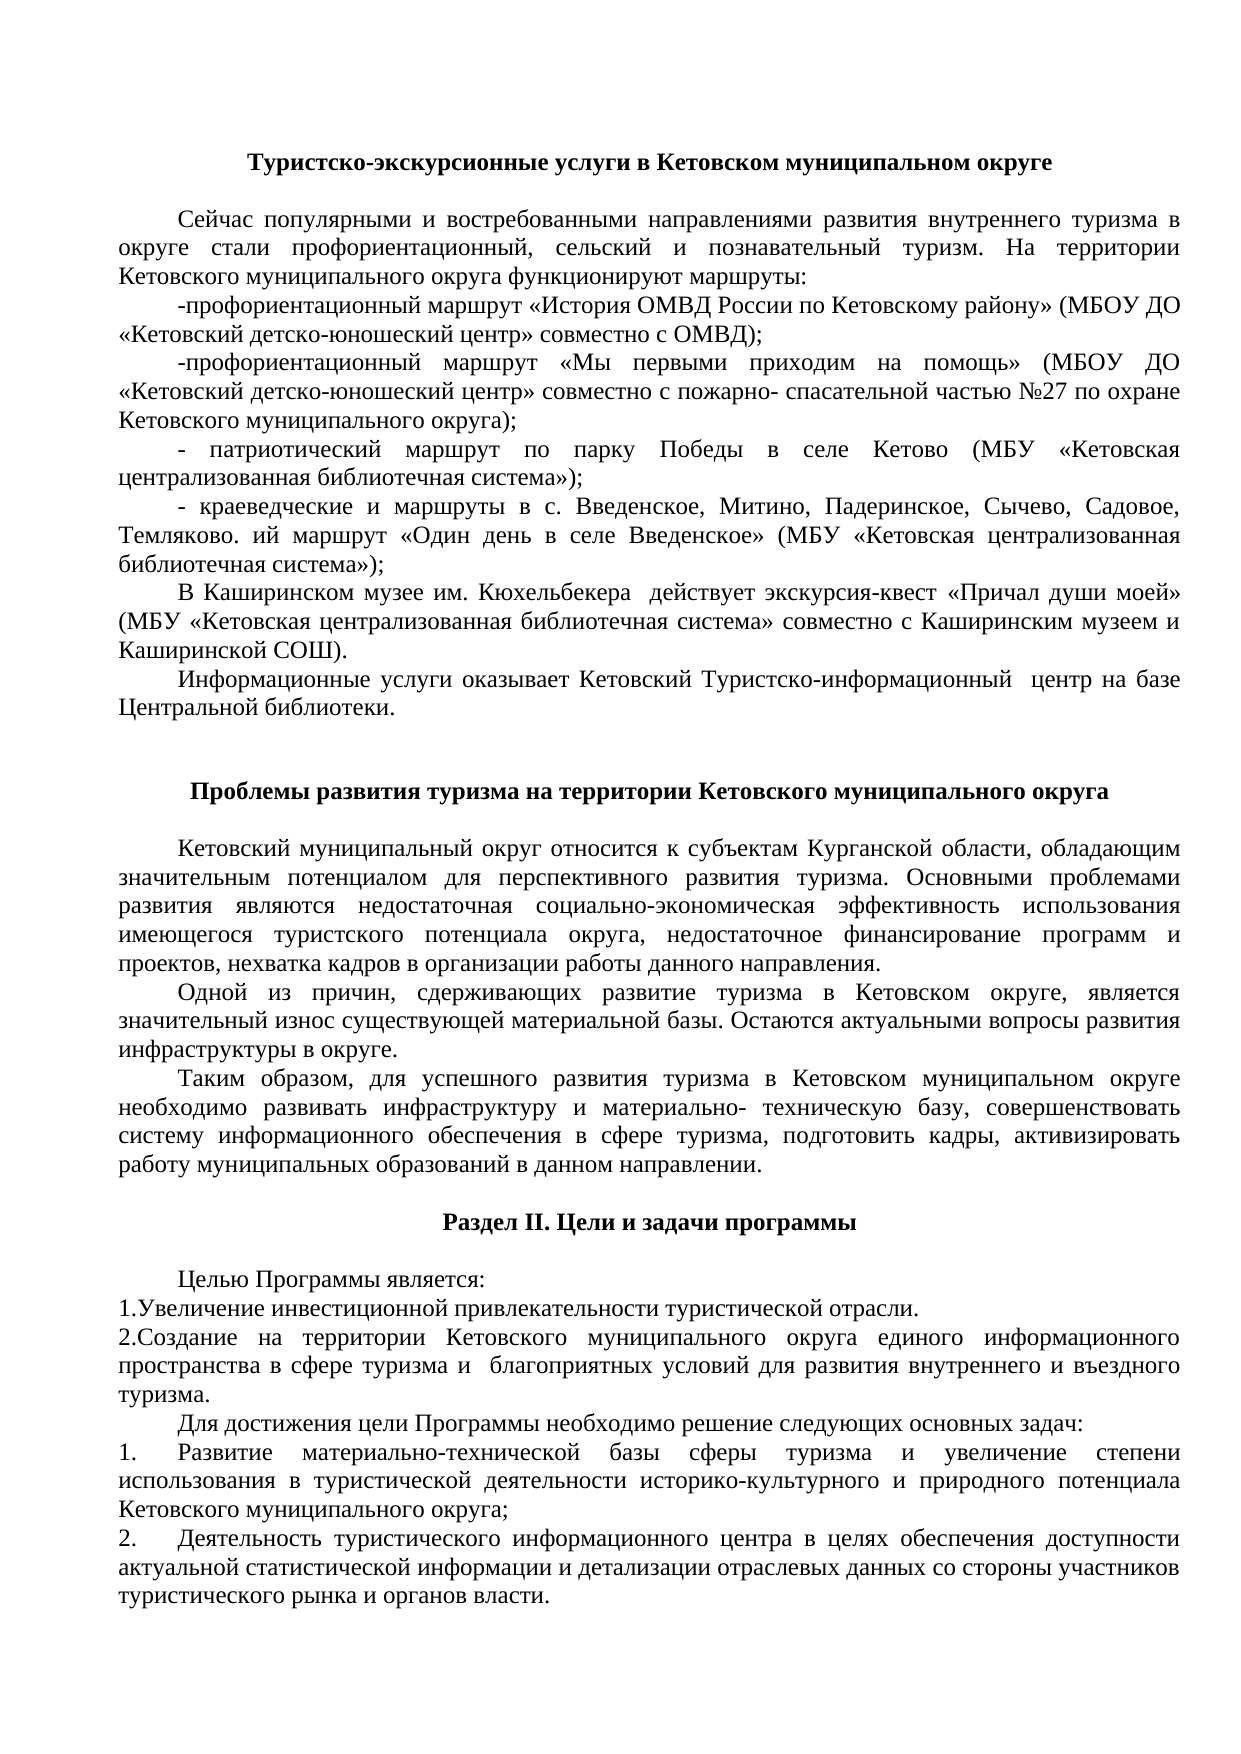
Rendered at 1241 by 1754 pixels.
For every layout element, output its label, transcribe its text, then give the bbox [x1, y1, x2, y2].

text - краеведческие и маршруты в с. Введенское, Митино, Падеринское, Сычево, Садовое, Темляково. ий маршрут «Один день в селе Введенское» (МБУ «Кетовская централизованная библиотечная система»); [118, 491, 1181, 577]
text Целью Программы является: [118, 1264, 1181, 1293]
text Проблемы развития туризма на территории Кетовского муниципального округа [118, 776, 1181, 805]
list Развитие материально-технической базы сферы туризма и увеличение степени использования в туристической деятельности историко-культурного и природного потенциала Кетовского муниципального округа; [118, 1437, 1181, 1523]
text Раздел II. Цели и задачи программы [118, 1207, 1181, 1236]
text Информационные услуги оказывает Кетовский Туристско-информационный центр на базе Центральной библиотеки. [118, 664, 1181, 721]
text В Каширинском музее им. Кюхельбекера действует экскурсия-квест «Причал души моей» (МБУ «Кетовская централизованная библиотечная система» совместно с Каширинским музеем и Каширинской СОШ). [118, 577, 1181, 664]
text Сейчас популярными и востребованными направлениями развития внутреннего туризма в округе стали профориентационный, сельский и познавательный туризм. На территории Кетовского муниципального округа функционируют маршруты: [118, 204, 1181, 290]
text 1.Увеличение инвестиционной привлекательности туристической отрасли. [118, 1293, 1181, 1322]
text Таким образом, для успешного развития туризма в Кетовском муниципальном округе необходимо развивать инфраструктуру и материально- техническую базу, совершенствовать систему информационного обеспечения в сфере туризма, подготовить кадры, активизировать работу муниципальных образований в данном направлении. [118, 1063, 1181, 1178]
text Одной из причин, сдерживающих развитие туризма в Кетовском округе, является значительный износ существующей материальной базы. Остаются актуальными вопросы развития инфраструктуры в округе. [118, 977, 1181, 1063]
text Для достижения цели Программы необходимо решение следующих основных задач: [118, 1408, 1181, 1437]
text -профориентационный маршрут «Мы первыми приходим на помощь» (МБОУ ДО «Кетовский детско-юношеский центр» совместно с пожарно- спасательной частью №27 по охране Кетовского муниципального округа); [118, 347, 1181, 434]
text 2.Создание на территории Кетовского муниципального округа единого информационного пространства в сфере туризма и благоприятных условий для развития внутреннего и въездного туризма. [118, 1322, 1181, 1408]
text Кетовский муниципальный округ относится к субъектам Курганской области, обладающим значительным потенциалом для перспективного развития туризма. Основными проблемами развития являются недостаточная социально-экономическая эффективность использования имеющегося туристского потенциала округа, недостаточное финансирование программ и проектов, нехватка кадров в организации работы данного направления. [118, 833, 1181, 977]
text -профориентационный маршрут «История ОМВД России по Кетовскому району» (МБОУ ДО «Кетовский детско-юношеский центр» совместно с ОМВД); [118, 290, 1181, 347]
text - патриотический маршрут по парку Победы в селе Кетово (МБУ «Кетовская централизованная библиотечная система»); [118, 434, 1181, 491]
list Деятельность туристического информационного центра в целях обеспечения доступности актуальной статистической информации и детализации отраслевых данных со стороны участников туристического рынка и органов власти. [118, 1523, 1181, 1609]
text Туристско-экскурсионные услуги в Кетовском муниципальном округе [118, 147, 1181, 176]
